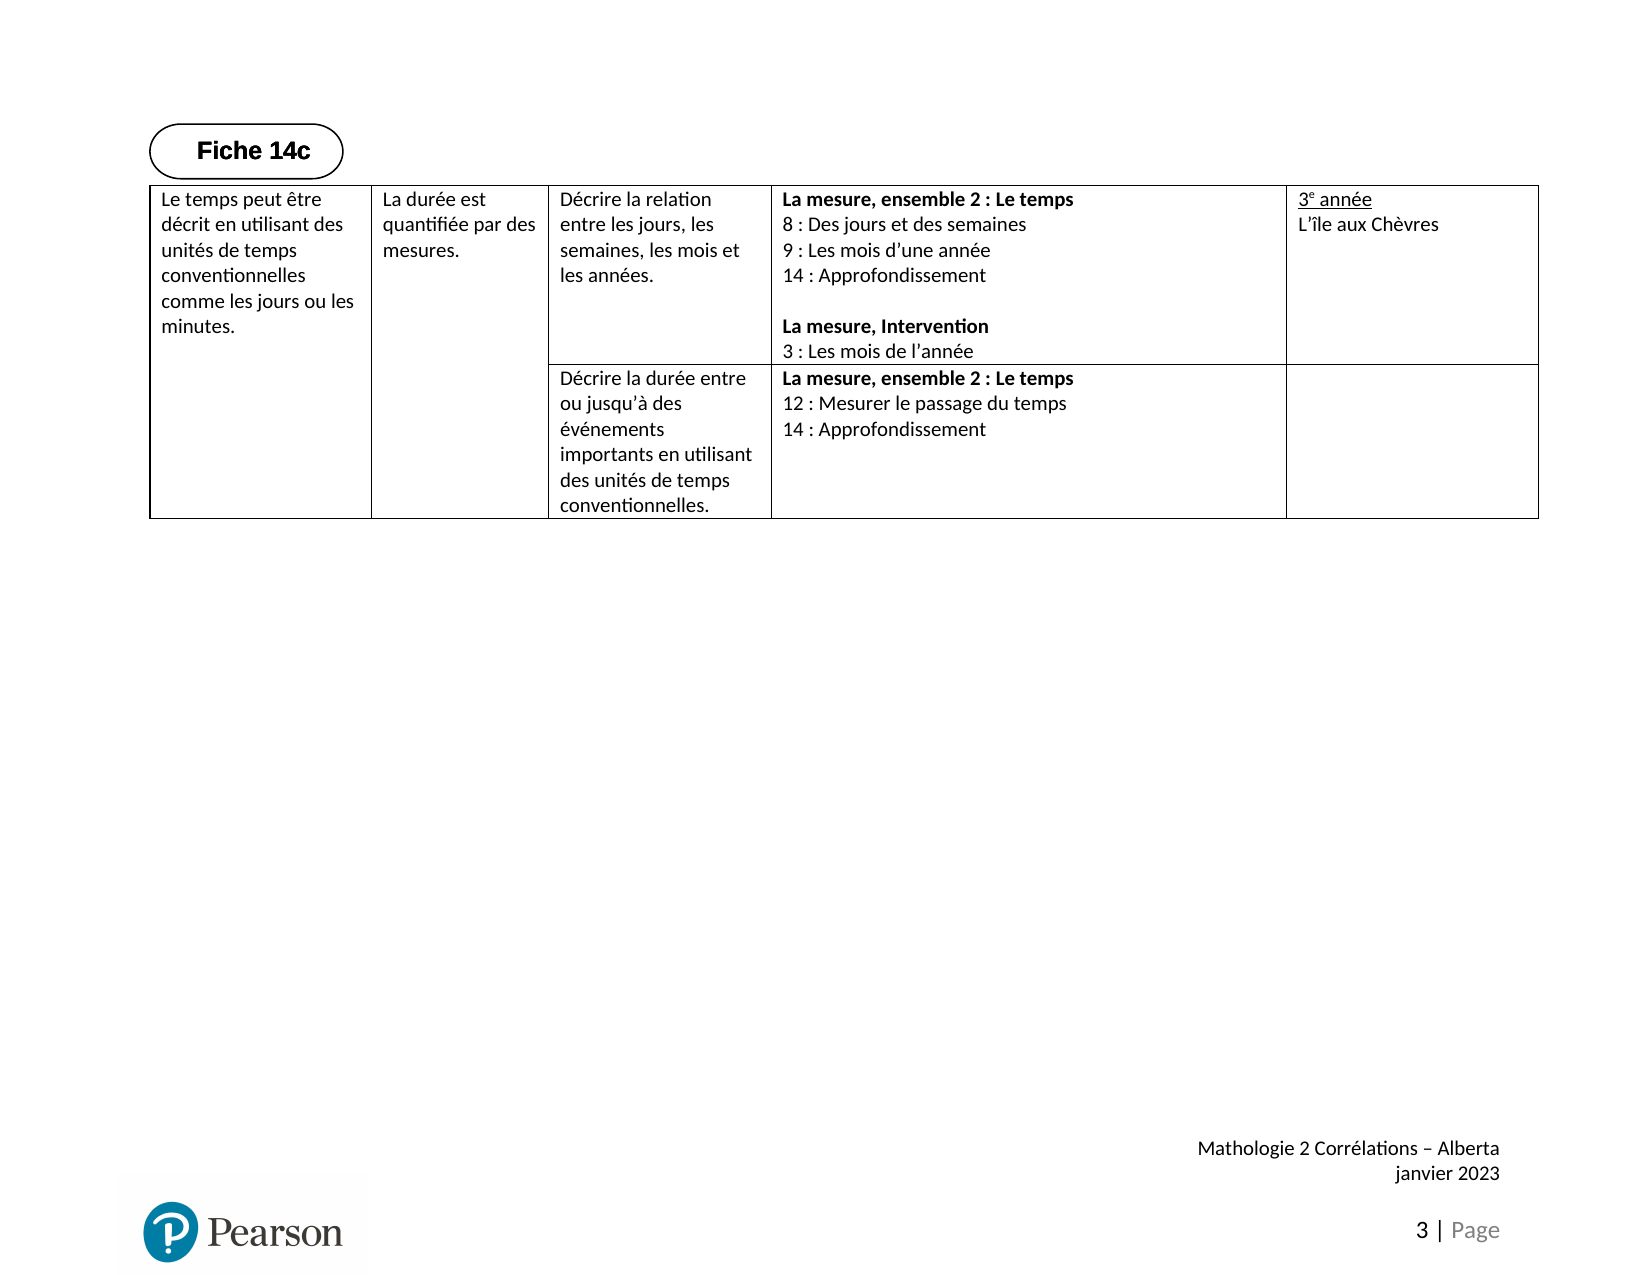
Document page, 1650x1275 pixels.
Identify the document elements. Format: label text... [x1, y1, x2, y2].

table_header Décrire la relation entre les jours, les semaines, les mois et les années. [549, 186, 771, 364]
table_header 3e année L’île aux Chèvres [1287, 186, 1538, 364]
table_header La durée est quantifiée par des mesures. [372, 186, 548, 518]
table_cell La mesure, ensemble 2 : Le temps 12 : Mesurer le passage du temps 14 : Approfondissement [772, 365, 1286, 518]
table_cell [1287, 365, 1538, 518]
table_header Le temps peut être décrit en utilisant des unités de temps conventionnelles comme les jours ou les minutes. [151, 186, 371, 518]
picture [116, 1174, 370, 1275]
table_cell Décrire la durée entre ou jusqu’à des événements importants en utilisant des unités de temps conventionnelles. [664, 365, 771, 518]
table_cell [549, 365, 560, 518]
table_header La mesure, ensemble 2 : Le temps 8 : Des jours et des semaines 9 : Les mois d’une année 14 : Approfondissement La mesure, Intervention 3 : Les mois de l’année [772, 186, 1286, 364]
